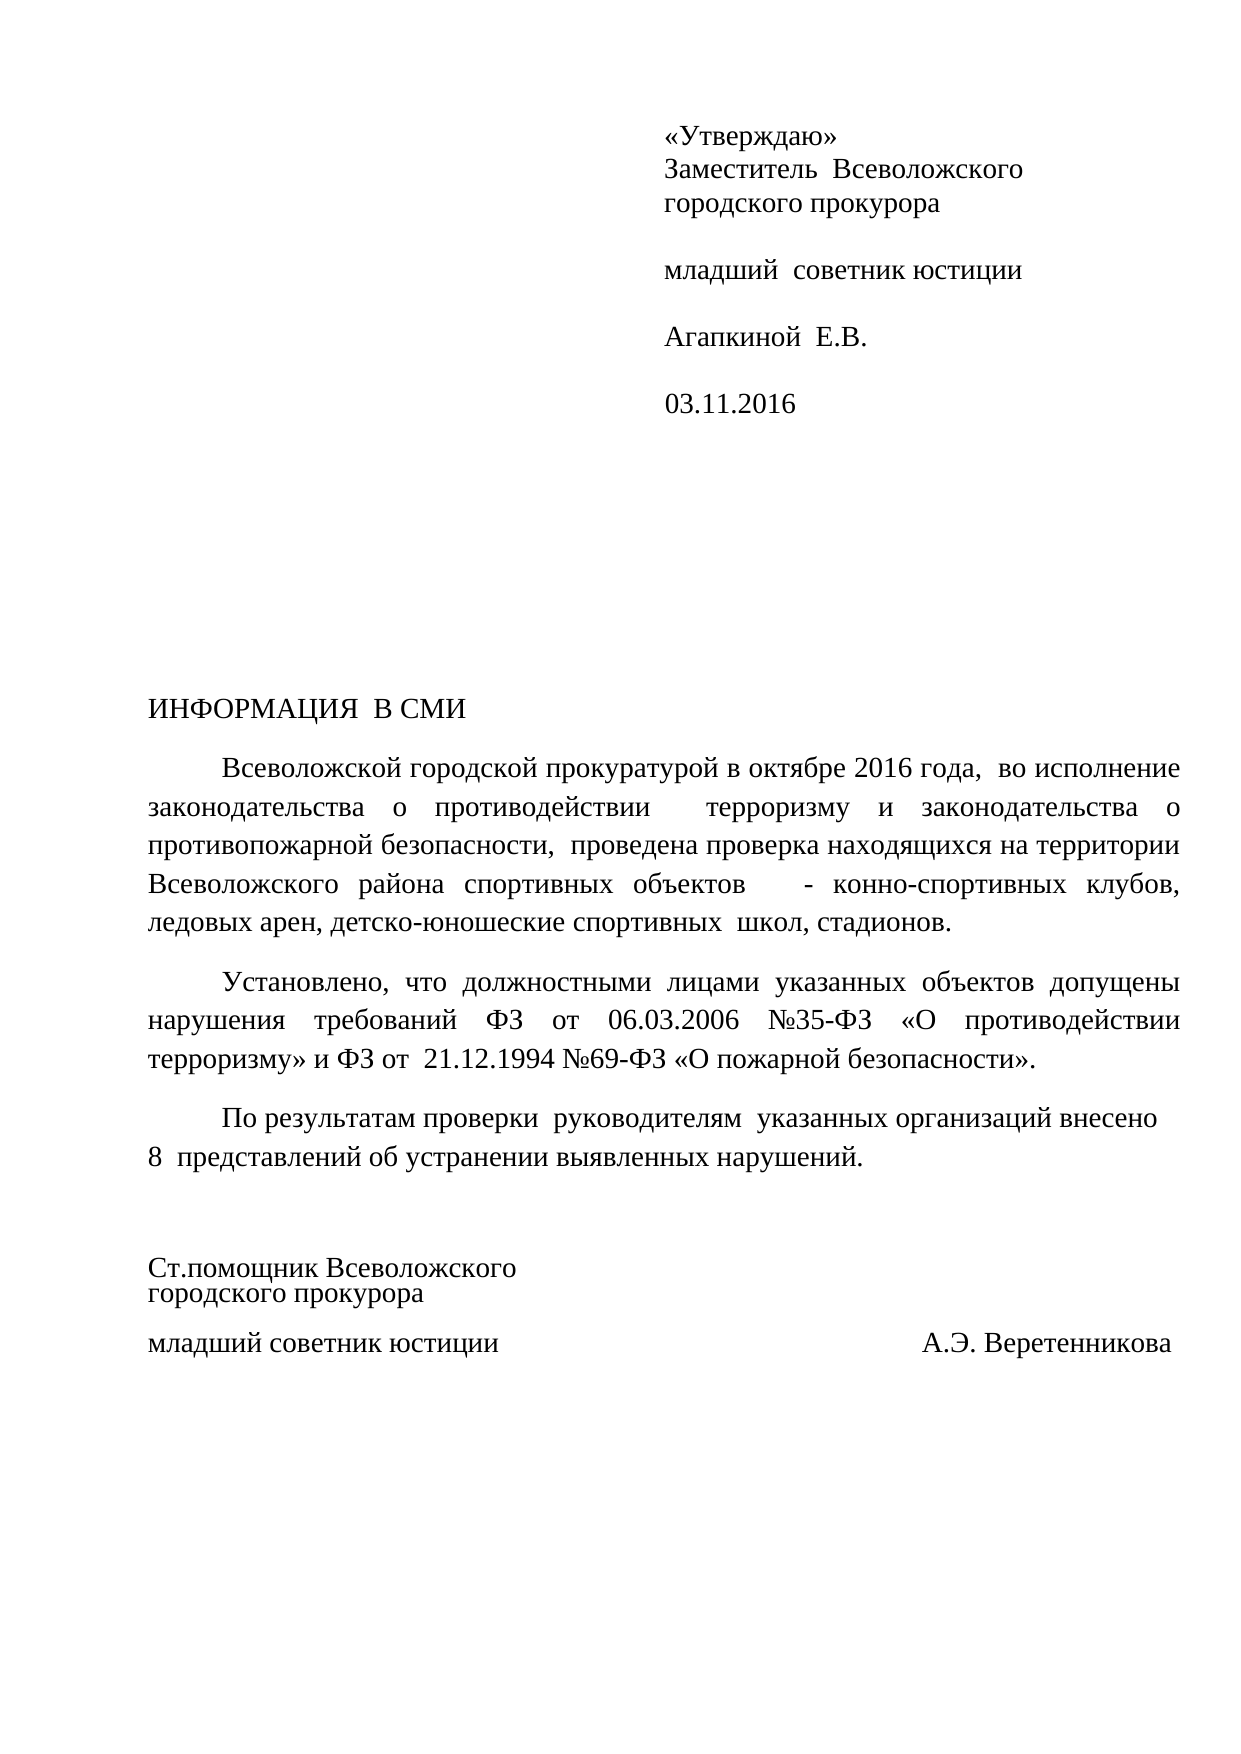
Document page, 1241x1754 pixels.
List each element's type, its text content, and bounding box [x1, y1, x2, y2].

text По результатам проверки руководителям указанных организаций внесено 8 представлений об устранении выявленных нарушений. [148, 1100, 1181, 1172]
text Заместитель Всеволожского [590, 152, 1181, 185]
text городского прокурора [148, 1283, 1181, 1308]
text младший советник юстиции [148, 252, 1181, 286]
text Ст.помощник Всеволожского [148, 1258, 1181, 1283]
text Агапкиной Е.В. [148, 319, 1181, 353]
text Установлено, что должностными лицами указанных объектов допущены нарушения требований ФЗ от 06.03.2006 №35-ФЗ «О противодействии терроризму» и ФЗ от 21.12.1994 №69-ФЗ «О пожарной безопасности». [148, 964, 1181, 1074]
text ИНФОРМАЦИЯ В СМИ [148, 691, 1181, 724]
text 03.11.2016 [664, 386, 1181, 420]
text Всеволожской городской прокуратурой в октябре 2016 года, во исполнение законодательства о противодействии терроризму и законодательства о противопожарной безопасности, проведена проверка находящихся на территории Всеволожского района спортивных объектов - конно-спортивных клубов, ледовых арен, детско-юношеские спортивных школ, стадионов. [148, 750, 1181, 938]
text городского прокурора [148, 185, 1181, 219]
text «Утверждаю» [148, 118, 1181, 152]
text младший советник юстиции А.Э. Веретенникова [148, 1333, 1181, 1358]
